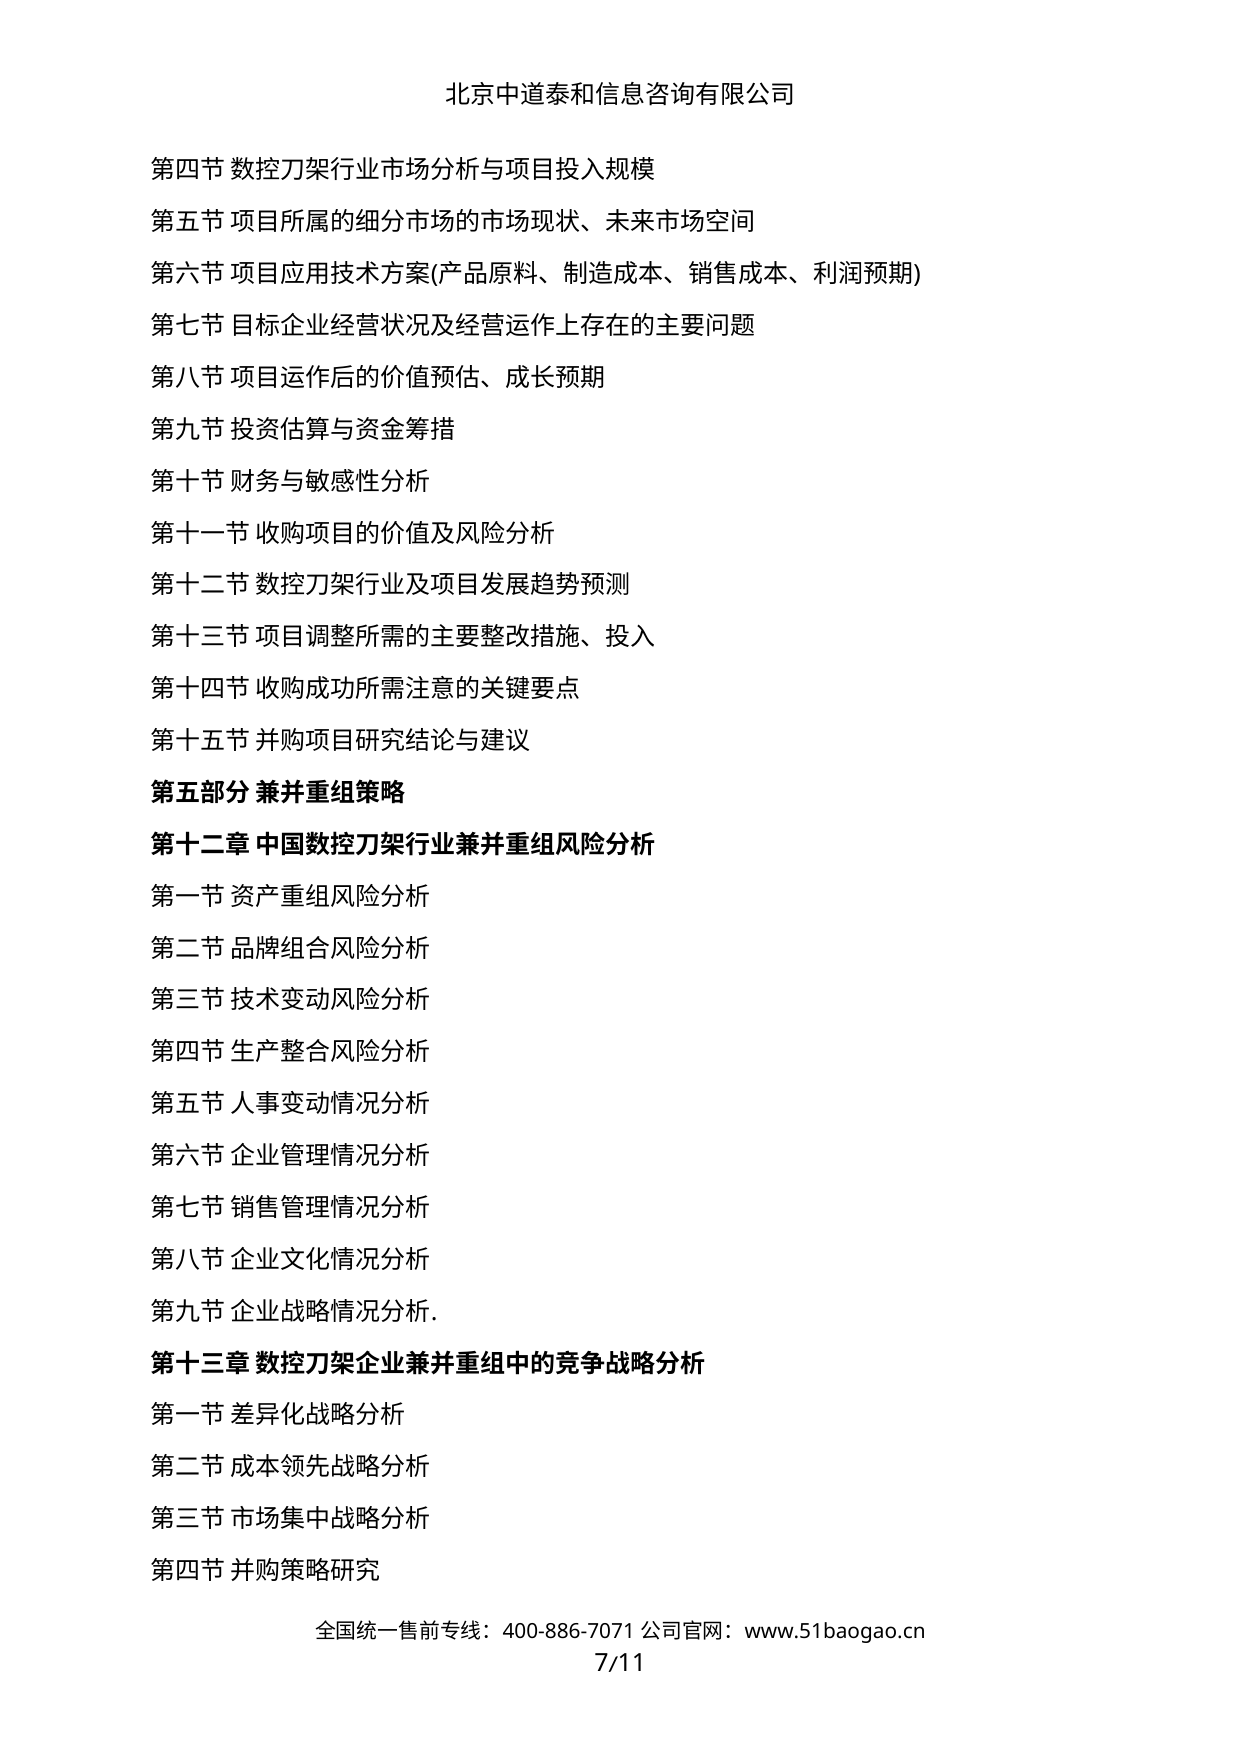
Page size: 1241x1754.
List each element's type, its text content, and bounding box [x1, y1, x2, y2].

text 第四节 数控刀架行业市场分析与项目投入规模 [150, 150, 1090, 186]
text 第三节 技术变动风险分析 [150, 980, 1090, 1016]
text 第六节 项目应用技术方案(产品原料、制造成本、销售成本、利润预期) [150, 254, 1090, 290]
text 第二节 成本领先战略分析 [150, 1447, 1090, 1483]
text 第四节 并购策略研究 [150, 1551, 1090, 1587]
text 第五节 项目所属的细分市场的市场现状、未来市场空间 [150, 202, 1090, 238]
text 第一节 资产重组风险分析 [150, 876, 1090, 912]
text 第十二章 中国数控刀架行业兼并重组风险分析 [150, 824, 1090, 861]
text 第四节 生产整合风险分析 [150, 1032, 1090, 1068]
text 第十五节 并购项目研究结论与建议 [150, 721, 1090, 757]
text 第七节 目标企业经营状况及经营运作上存在的主要问题 [150, 306, 1090, 342]
text 第十二节 数控刀架行业及项目发展趋势预测 [150, 565, 1090, 601]
text 第九节 企业战略情况分析. [150, 1291, 1090, 1327]
text 第八节 项目运作后的价值预估、成长预期 [150, 357, 1090, 394]
text 第六节 企业管理情况分析 [150, 1136, 1090, 1172]
text 第十三章 数控刀架企业兼并重组中的竞争战略分析 [150, 1343, 1090, 1379]
text 第八节 企业文化情况分析 [150, 1239, 1090, 1276]
text 第十一节 收购项目的价值及风险分析 [150, 513, 1090, 549]
text 第一节 差异化战略分析 [150, 1395, 1090, 1431]
text 第十三节 项目调整所需的主要整改措施、投入 [150, 617, 1090, 653]
text 第七节 销售管理情况分析 [150, 1187, 1090, 1224]
text 第十节 财务与敏感性分析 [150, 461, 1090, 497]
text 第二节 品牌组合风险分析 [150, 928, 1090, 964]
text 第九节 投资估算与资金筹措 [150, 409, 1090, 446]
text 第十四节 收购成功所需注意的关键要点 [150, 669, 1090, 705]
text 第五节 人事变动情况分析 [150, 1084, 1090, 1120]
text 第五部分 兼并重组策略 [150, 772, 1090, 809]
text 第三节 市场集中战略分析 [150, 1499, 1090, 1535]
